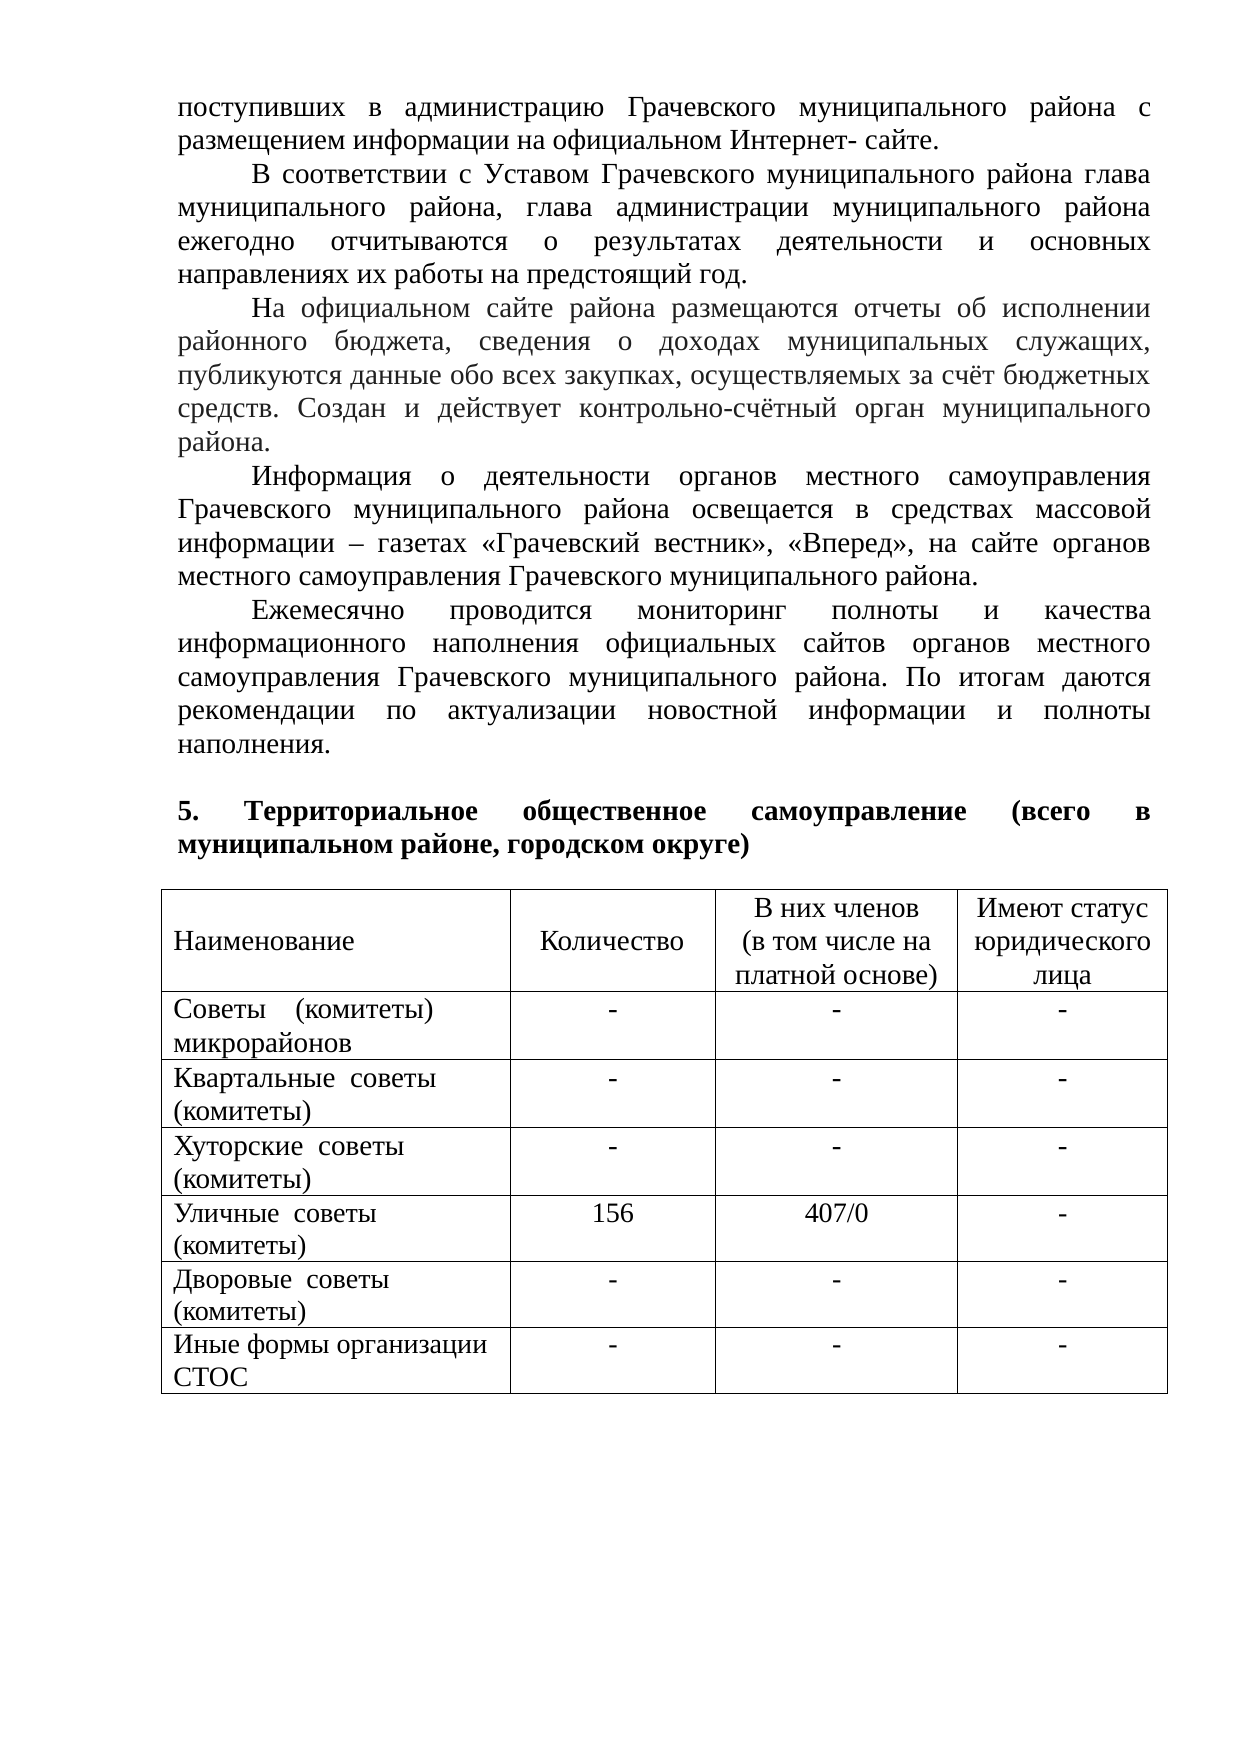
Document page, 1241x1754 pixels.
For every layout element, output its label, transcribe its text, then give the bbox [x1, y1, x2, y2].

table_cell - [958, 1128, 1167, 1195]
table_cell Дворовые советы (комитеты) [162, 1262, 510, 1327]
table_cell - [958, 1196, 1167, 1261]
table_header Имеют статус юридического лица [958, 890, 1167, 991]
table_cell - [511, 1060, 715, 1127]
text 5. Территориальное общественное самоуправление (всего в муниципальном районе, городском округе) [177, 793, 1152, 860]
table_cell - [511, 1128, 715, 1195]
table_header Количество [511, 890, 715, 991]
table_cell 407/0 [716, 1196, 957, 1261]
table_cell 156 [511, 1196, 715, 1261]
text Ежемесячно проводится мониторинг полноты и качества информационного наполнения официальных сайтов органов местного самоуправления Грачевского муниципального района. По итогам даются рекомендации по актуализации новостной информации и полноты наполнения. [177, 592, 1152, 759]
text На официальном сайте района размещаются отчеты об исполнении районного бюджета, сведения о доходах муниципальных служащих, публикуются данные обо всех закупках, осуществляемых за счёт бюджетных средств. Создан и действует контрольно-счётный орган муниципального района. [177, 290, 1152, 458]
table_cell - [716, 1060, 957, 1127]
table_cell - [958, 1262, 1167, 1327]
table_cell - [716, 992, 957, 1059]
table_header Наименование [162, 890, 510, 991]
table_cell Хуторские советы (комитеты) [162, 1128, 510, 1195]
table_cell - [958, 992, 1167, 1059]
text Информация о деятельности органов местного самоуправления Грачевского муниципального района освещается в средствах массовой информации – газетах «Грачевский вестник», «Вперед», на сайте органов местного самоуправления Грачевского муниципального района. [177, 458, 1152, 592]
table_cell - [958, 1060, 1167, 1127]
table_cell - [716, 1328, 957, 1392]
table_cell - [511, 1262, 715, 1327]
table_cell - [958, 1328, 1167, 1392]
table_cell - [511, 1328, 715, 1392]
table_cell Иные формы организации СТОС [162, 1328, 510, 1392]
table_cell Уличные советы (комитеты) [162, 1196, 510, 1261]
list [177, 89, 1152, 156]
table_cell Квартальные советы (комитеты) [162, 1060, 510, 1127]
table_cell - [511, 992, 715, 1059]
table_header В них членов (в том числе на платной основе) [716, 890, 957, 991]
table_cell - [716, 1262, 957, 1327]
table_cell - [716, 1128, 957, 1195]
text В соответствии с Уставом Грачевского муниципального района глава муниципального района, глава администрации муниципального района ежегодно отчитываются о результатах деятельности и основных направлениях их работы на предстоящий год. [177, 156, 1152, 290]
table_cell Советы (комитеты) микрорайонов [162, 992, 510, 1059]
